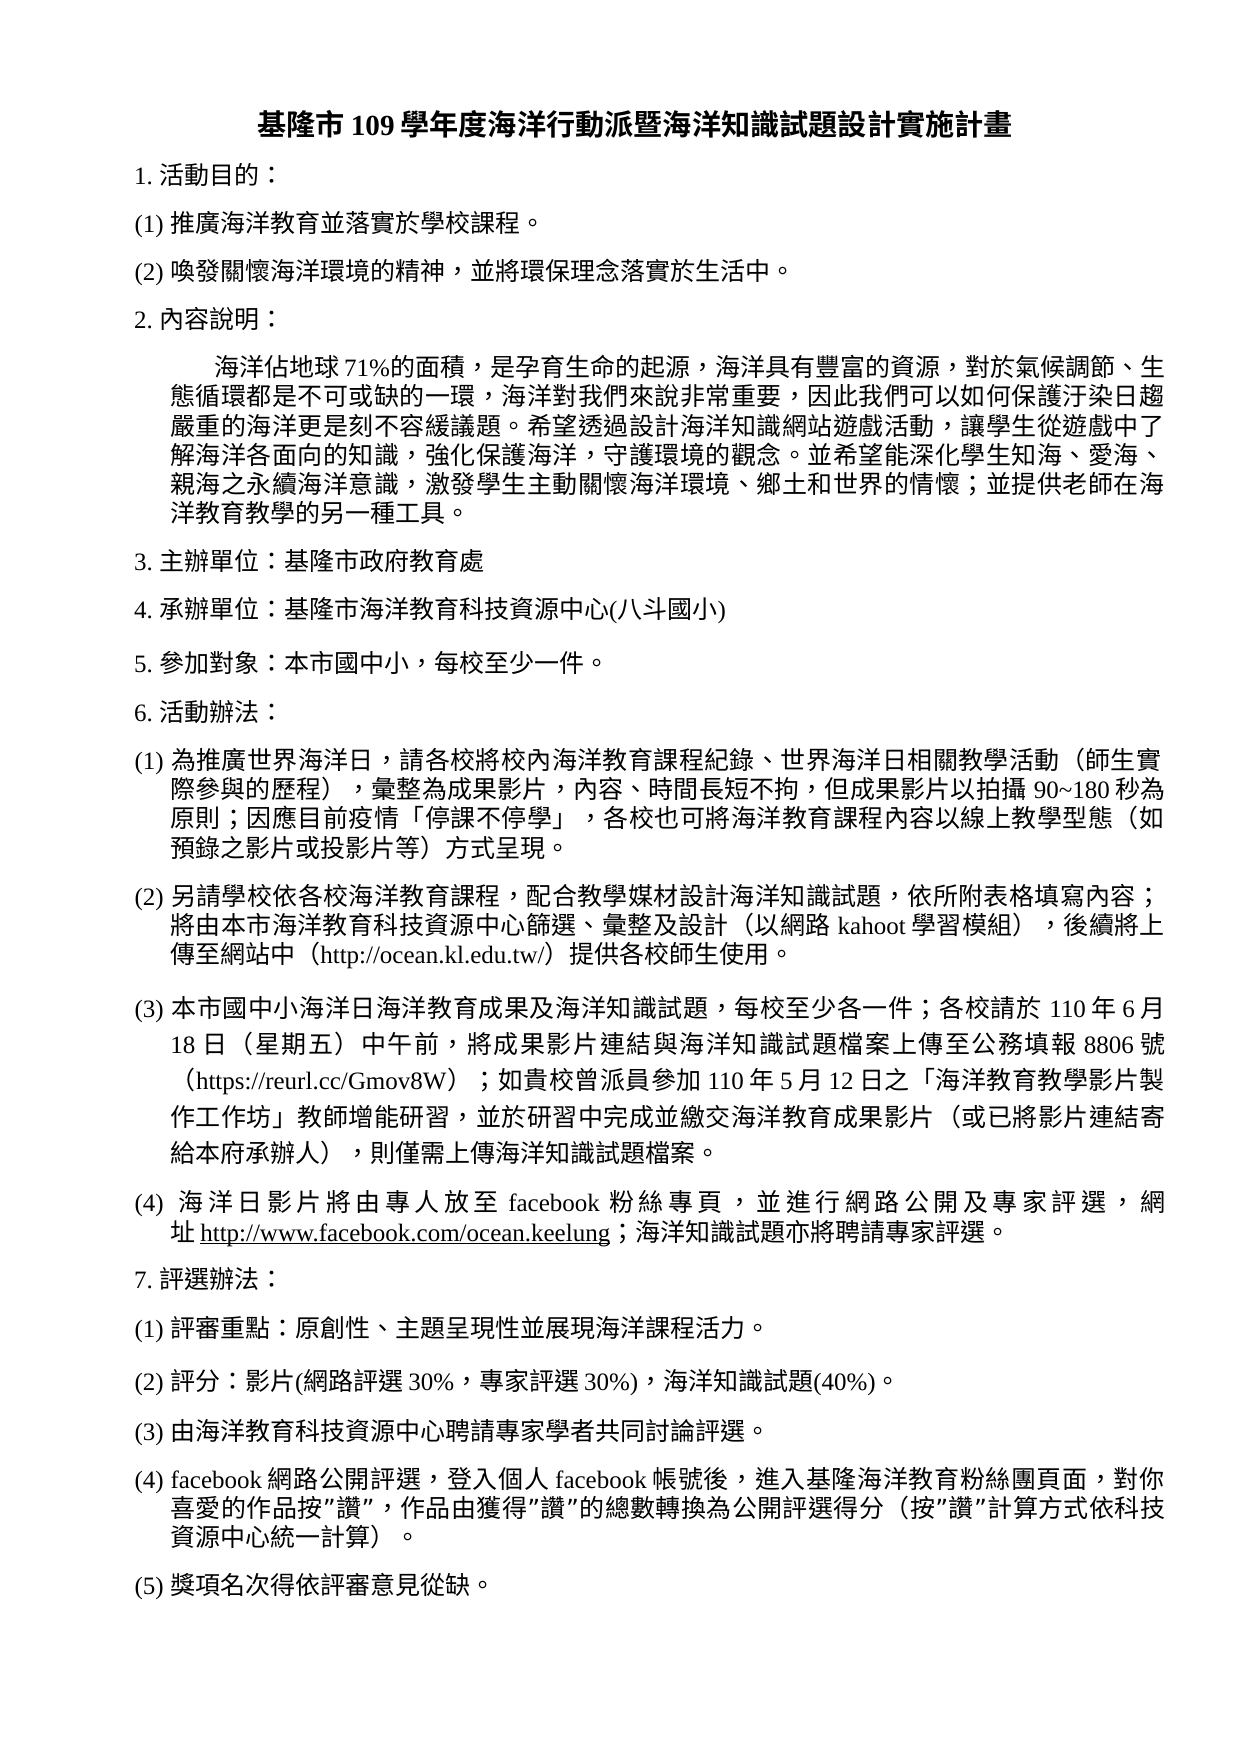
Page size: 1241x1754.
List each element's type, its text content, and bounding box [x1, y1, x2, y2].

text 5. 參加對象：本市國中小，每校至少一件。 [134, 643, 1165, 679]
text 7. 評選辦法： [134, 1266, 1165, 1295]
text 基隆市109學年度海洋行動派暨海洋知識試題設計實施計畫 [104, 108, 1165, 142]
text (1) 推廣海洋教育並落實於學校課程。 [134, 209, 1165, 238]
text 1. 活動目的： [134, 161, 1165, 190]
text (3) 本市國中小海洋日海洋教育成果及海洋知識試題，每校至少各一件；各校請於110年6月18日（星期五）中午前，將成果影片連結與海洋知識試題檔案上傳至公務填報8806號（https://reurl.cc/Gmov8W）；如貴校曾派員參加110年5月12日之「海洋教育教學影片製作工作坊」教師增能研習，並於研習中完成並繳交海洋教育成果影片（或已將影片連結寄給本府承辦人），則僅需上傳海洋知識試題檔案。 [134, 988, 1165, 1169]
text (2) 喚發關懷海洋環境的精神，並將環保理念落實於生活中。 [134, 257, 1165, 286]
text 海洋佔地球71%的面積，是孕育生命的起源，海洋具有豐富的資源，對於氣候調節、生態循環都是不可或缺的一環，海洋對我們來說非常重要，因此我們可以如何保護汙染日趨嚴重的海洋更是刻不容緩議題。希望透過設計海洋知識網站遊戲活動，讓學生從遊戲中了解海洋各面向的知識，強化保護海洋，守護環境的觀念。並希望能深化學生知海、愛海、親海之永續海洋意識，激發學生主動關懷海洋環境、鄉土和世界的情懷；並提供老師在海洋教育教學的另一種工具。 [170, 353, 1165, 528]
text (3) 由海洋教育科技資源中心聘請專家學者共同討論評選。 [134, 1417, 1165, 1446]
text (1) 評審重點：原創性、主題呈現性並展現海洋課程活力。 [134, 1314, 1165, 1343]
text 6. 活動辦法： [134, 698, 1165, 727]
text 3. 主辦單位：基隆市政府教育處 [134, 547, 1165, 576]
text (2) 另請學校依各校海洋教育課程，配合教學媒材設計海洋知識試題，依所附表格填寫內容；將由本市海洋教育科技資源中心篩選、彙整及設計（以網路kahoot學習模組），後續將上傳至網站中（http://ocean.kl.edu.tw/）提供各校師生使用。 [134, 882, 1165, 969]
text (4) facebook網路公開評選，登入個人facebook帳號後，進入基隆海洋教育粉絲團頁面，對你喜愛的作品按”讚”，作品由獲得”讚”的總數轉換為公開評選得分（按”讚”計算方式依科技資源中心統一計算）。 [134, 1465, 1165, 1552]
text (1) 為推廣世界海洋日，請各校將校內海洋教育課程紀錄、世界海洋日相關教學活動（師生實際參與的歷程），彙整為成果影片，內容、時間長短不拘，但成果影片以拍攝90~180秒為原則；因應目前疫情「停課不停學」，各校也可將海洋教育課程內容以線上教學型態（如預錄之影片或投影片等）方式呈現。 [134, 746, 1165, 863]
text 2. 內容說明： [134, 305, 1165, 334]
text (5) 獎項名次得依評審意見從缺。 [134, 1571, 1165, 1600]
text 4. 承辦單位：基隆市海洋教育科技資源中心(八斗國小) [134, 595, 1165, 624]
text (2) 評分：影片(網路評選30%，專家評選30%)，海洋知識試題(40%)。 [134, 1362, 1165, 1398]
text (4) 海洋日影片將由專人放至facebook粉絲專頁，並進行網路公開及專家評選，網址http://www.facebook.com/ocean.keelung；海洋知識試題亦將聘請專家評選。 [134, 1188, 1165, 1247]
